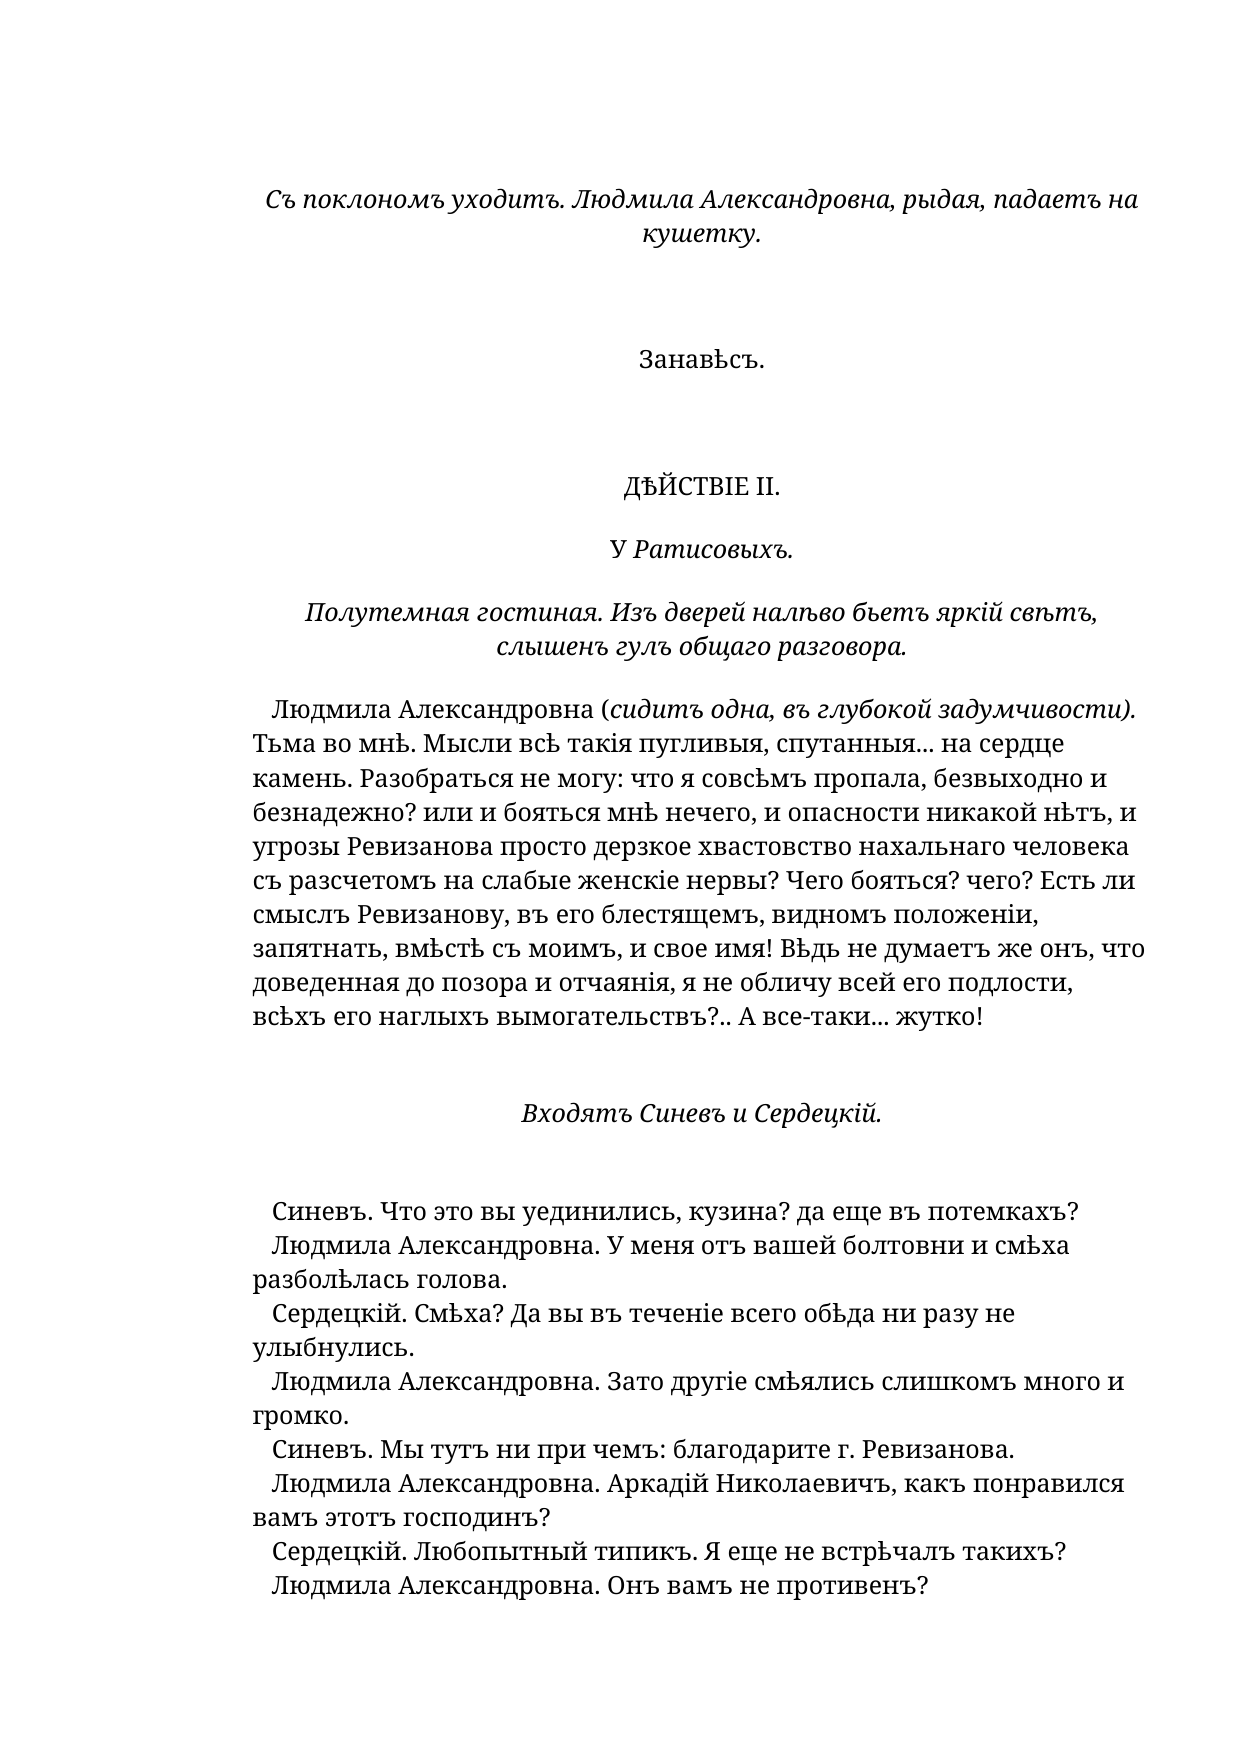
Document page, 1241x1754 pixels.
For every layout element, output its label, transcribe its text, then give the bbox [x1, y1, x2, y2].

text Синевъ. Что это вы уединились, кузина? да еще въ потемкахъ? [252, 1193, 1152, 1227]
text ДѢЙСТВІЕ II. [252, 468, 1152, 502]
text Людмила Александровна (сидитъ одна, въ глубокой задумчивости). Тьма во мнѣ. Мысли всѣ такія пугливыя, спутанныя... на сердце камень. Разобраться не могу: что я совсѣмъ пропала, безвыходно и безнадежно? или и бояться мнѣ нечего, и опасности никакой нѣтъ, и угрозы Ревизанова просто дерзкое хвастовство нахальнаго человека съ разсчетомъ на слабые женскіе нервы? Чего бояться? чего? Есть ли смыслъ Ревизанову, въ его блестящемъ, видномъ положеніи, запятнать, вмѣстѣ съ моимъ, и свое имя! Вѣдь не думаетъ же онъ, что доведенная до позора и отчаянія, я не обличу всей его подлости, всѣхъ его наглыхъ вымогательствъ?.. А все-таки... жутко! [252, 692, 1152, 1033]
text Людмила Александровна. У меня отъ вашей болтовни и смѣха разболѣлась голова. [252, 1227, 1152, 1295]
text Сердецкій. Смѣха? Да вы въ теченіе всего обѣда ни разу не улыбнулись. [252, 1295, 1152, 1363]
text Занавѣсъ. [252, 342, 1152, 376]
text Людмила Александровна. Аркадій Николаевичъ, какъ понравился вамъ этотъ господинъ? [252, 1466, 1152, 1534]
text У Ратисовыхъ. [252, 532, 1152, 566]
text Полутемная гостиная. Изъ дверей налѣво бьетъ яркій свѣтъ, слышенъ гулъ общаго разговора. [252, 595, 1152, 663]
text Съ поклономъ уходитъ. Людмила Александровна, рыдая, падаетъ на кушетку. [252, 181, 1152, 249]
text Сердецкій. Любопытный типикъ. Я еще не встрѣчалъ такихъ? [252, 1534, 1152, 1568]
text Синевъ. Мы тутъ ни при чемъ: благодарите г. Ревизанова. [252, 1432, 1152, 1466]
text Людмила Александровна. Зато другіе смѣялись слишкомъ много и громко. [252, 1363, 1152, 1432]
text Людмила Александровна. Онъ вамъ не противенъ? [252, 1568, 1152, 1602]
text Входятъ Синевъ и Сердецкій. [252, 1096, 1152, 1130]
